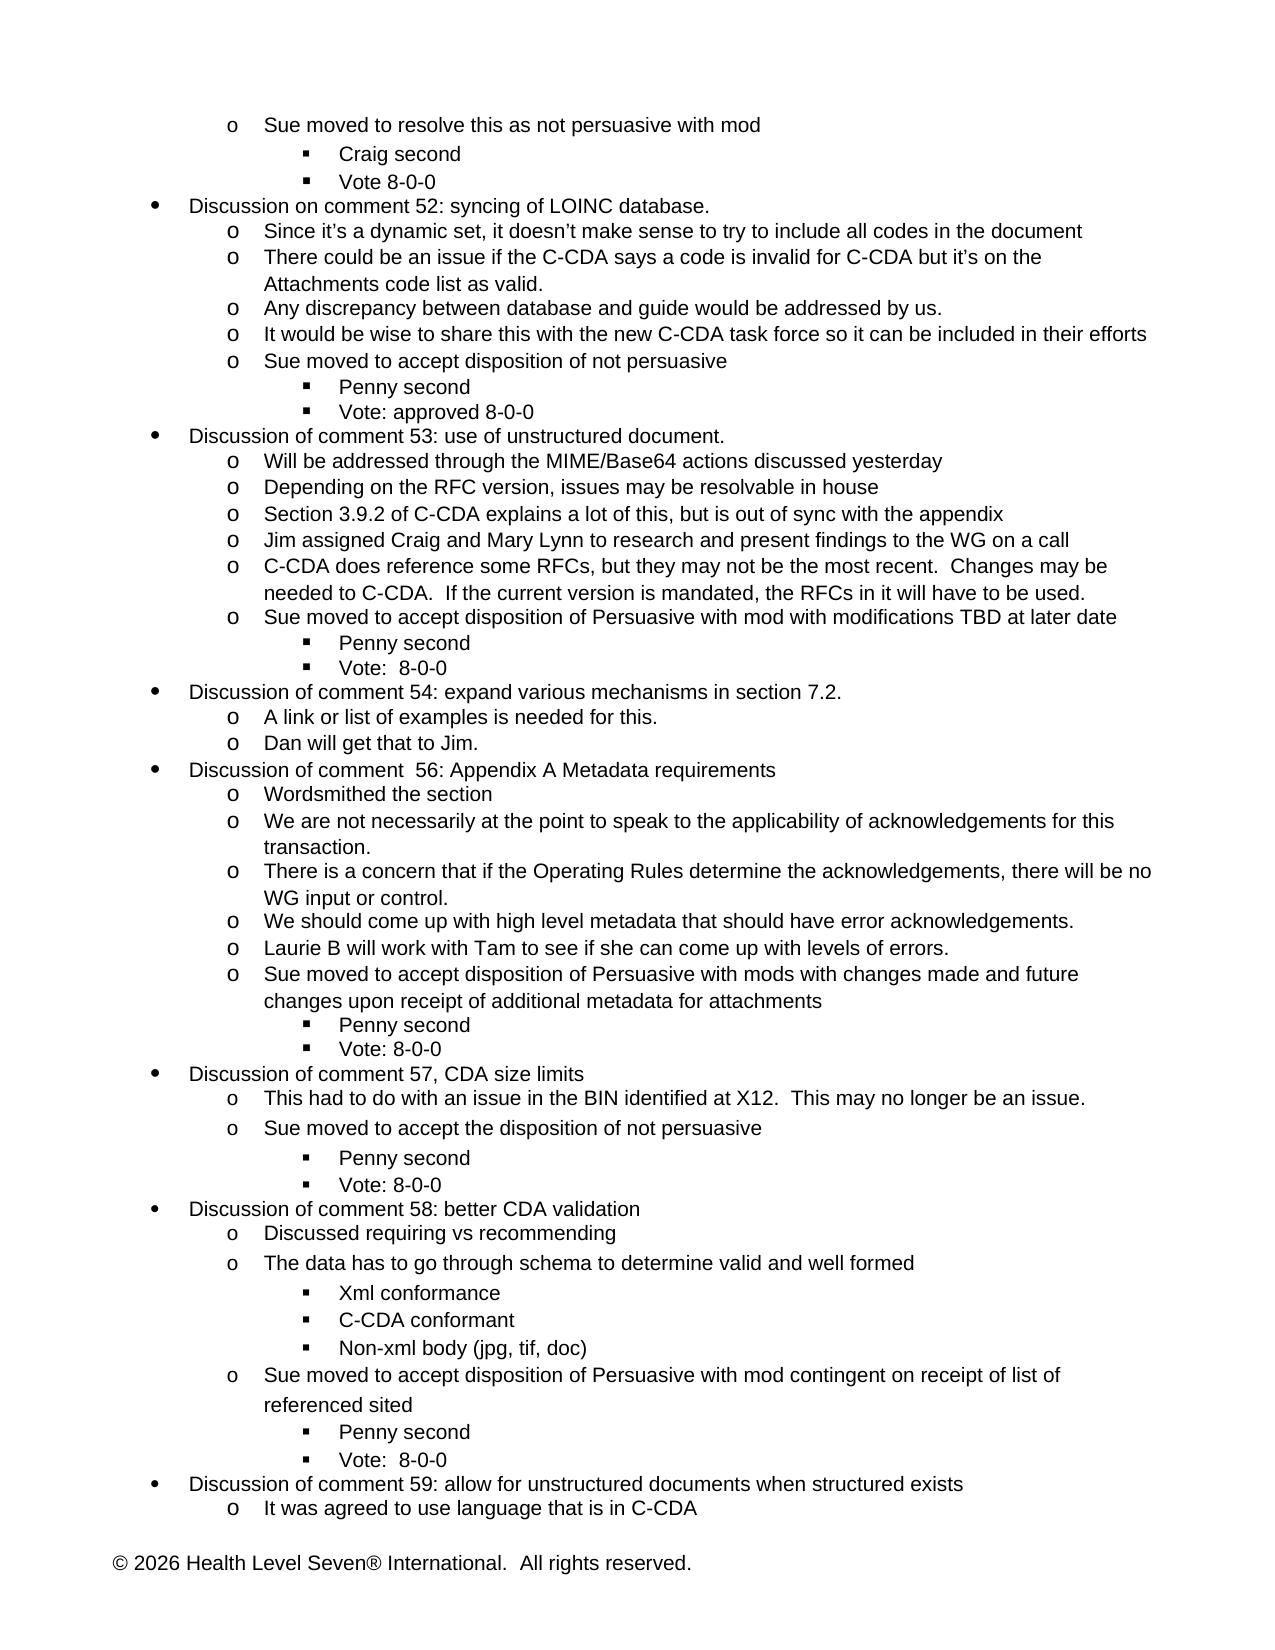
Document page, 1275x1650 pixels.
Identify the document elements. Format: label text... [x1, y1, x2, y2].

list Sue moved to accept the disposition of not persuasive [226, 1116, 1162, 1142]
list Dan will get that to Jim. [226, 731, 1162, 757]
list We should come up with high level metadata that should have error acknowledgements. [226, 909, 1162, 936]
list Laurie B will work with Tam to see if she can come up with levels of errors. [226, 936, 1162, 962]
list Section 3.9.2 of C-CDA explains a lot of this, but is out of sync with the appendix [226, 501, 1162, 528]
list Sue moved to accept disposition of not persuasive [226, 348, 1162, 375]
list Non-xml body (jpg, tif, doc) [301, 1336, 1162, 1360]
list Vote: approved 8-0-0 [301, 399, 1162, 424]
list Discussion on comment 52: syncing of LOINC database. [151, 194, 1162, 219]
list Discussion of comment 54: expand various mechanisms in section 7.2. [151, 680, 1162, 704]
list This had to do with an issue in the BIN identified at X12. This may no longer be an issue. [226, 1086, 1162, 1112]
list Any discrepancy between database and guide would be addressed by us. [226, 296, 1162, 322]
list It would be wise to share this with the new C-CDA task force so it can be included in their efforts [226, 322, 1162, 348]
list Discussion of comment 59: allow for unstructured documents when structured exists [151, 1472, 1162, 1496]
list Penny second [301, 1013, 1162, 1037]
list Sue moved to resolve this as not persuasive with mod [226, 112, 1162, 138]
list The data has to go through schema to determine valid and well formed [226, 1251, 1162, 1277]
list Penny second [301, 631, 1162, 656]
list Discussion of comment 57, CDA size limits [151, 1062, 1162, 1086]
list Vote 8-0-0 [301, 170, 1162, 194]
list Since it’s a dynamic set, it doesn’t make sense to try to include all codes in the document [226, 219, 1162, 245]
list Will be addressed through the MIME/Base64 actions discussed yesterday [226, 448, 1162, 475]
list Sue moved to accept disposition of Persuasive with mod contingent on receipt of list of referenced sited [226, 1363, 1162, 1417]
list There could be an issue if the C-CDA says a code is invalid for C-CDA but it’s on the Attachments code list as valid. [226, 245, 1162, 296]
list Depending on the RFC version, issues may be resolvable in house [226, 475, 1162, 501]
list We are not necessarily at the point to speak to the applicability of acknowledgements for this transaction. [226, 808, 1162, 859]
list Xml conformance [301, 1281, 1162, 1304]
list Vote: 8-0-0 [301, 1173, 1162, 1197]
list There is a concern that if the Operating Rules determine the acknowledgements, there will be no WG input or control. [226, 859, 1162, 909]
list C-CDA conformant [301, 1308, 1162, 1332]
list Vote: 8-0-0 [301, 656, 1162, 680]
list Vote: 8-0-0 [301, 1037, 1162, 1062]
list Sue moved to accept disposition of Persuasive with mods with changes made and future changes upon receipt of additional metadata for attachments [226, 962, 1162, 1013]
list Sue moved to accept disposition of Persuasive with mod with modifications TBD at later date [226, 605, 1162, 631]
list Penny second [301, 375, 1162, 399]
list Vote: 8-0-0 [301, 1448, 1162, 1472]
list Discussion of comment 56: Appendix A Metadata requirements [151, 757, 1162, 782]
list A link or list of examples is needed for this. [226, 704, 1162, 731]
list C-CDA does reference some RFCs, but they may not be the most recent. Changes may be needed to C-CDA. If the current version is mandated, the RFCs in it will have to be used. [226, 554, 1162, 605]
list Discussion of comment 53: use of unstructured document. [151, 424, 1162, 448]
list Penny second [301, 1420, 1162, 1444]
list Discussed requiring vs recommending [226, 1221, 1162, 1247]
list Discussion of comment 58: better CDA validation [151, 1197, 1162, 1221]
list Penny second [301, 1145, 1162, 1169]
list It was agreed to use language that is in C-CDA [226, 1496, 1162, 1522]
list Craig second [301, 142, 1162, 166]
list Jim assigned Craig and Mary Lynn to research and present findings to the WG on a call [226, 528, 1162, 554]
list Wordsmithed the section [226, 782, 1162, 808]
